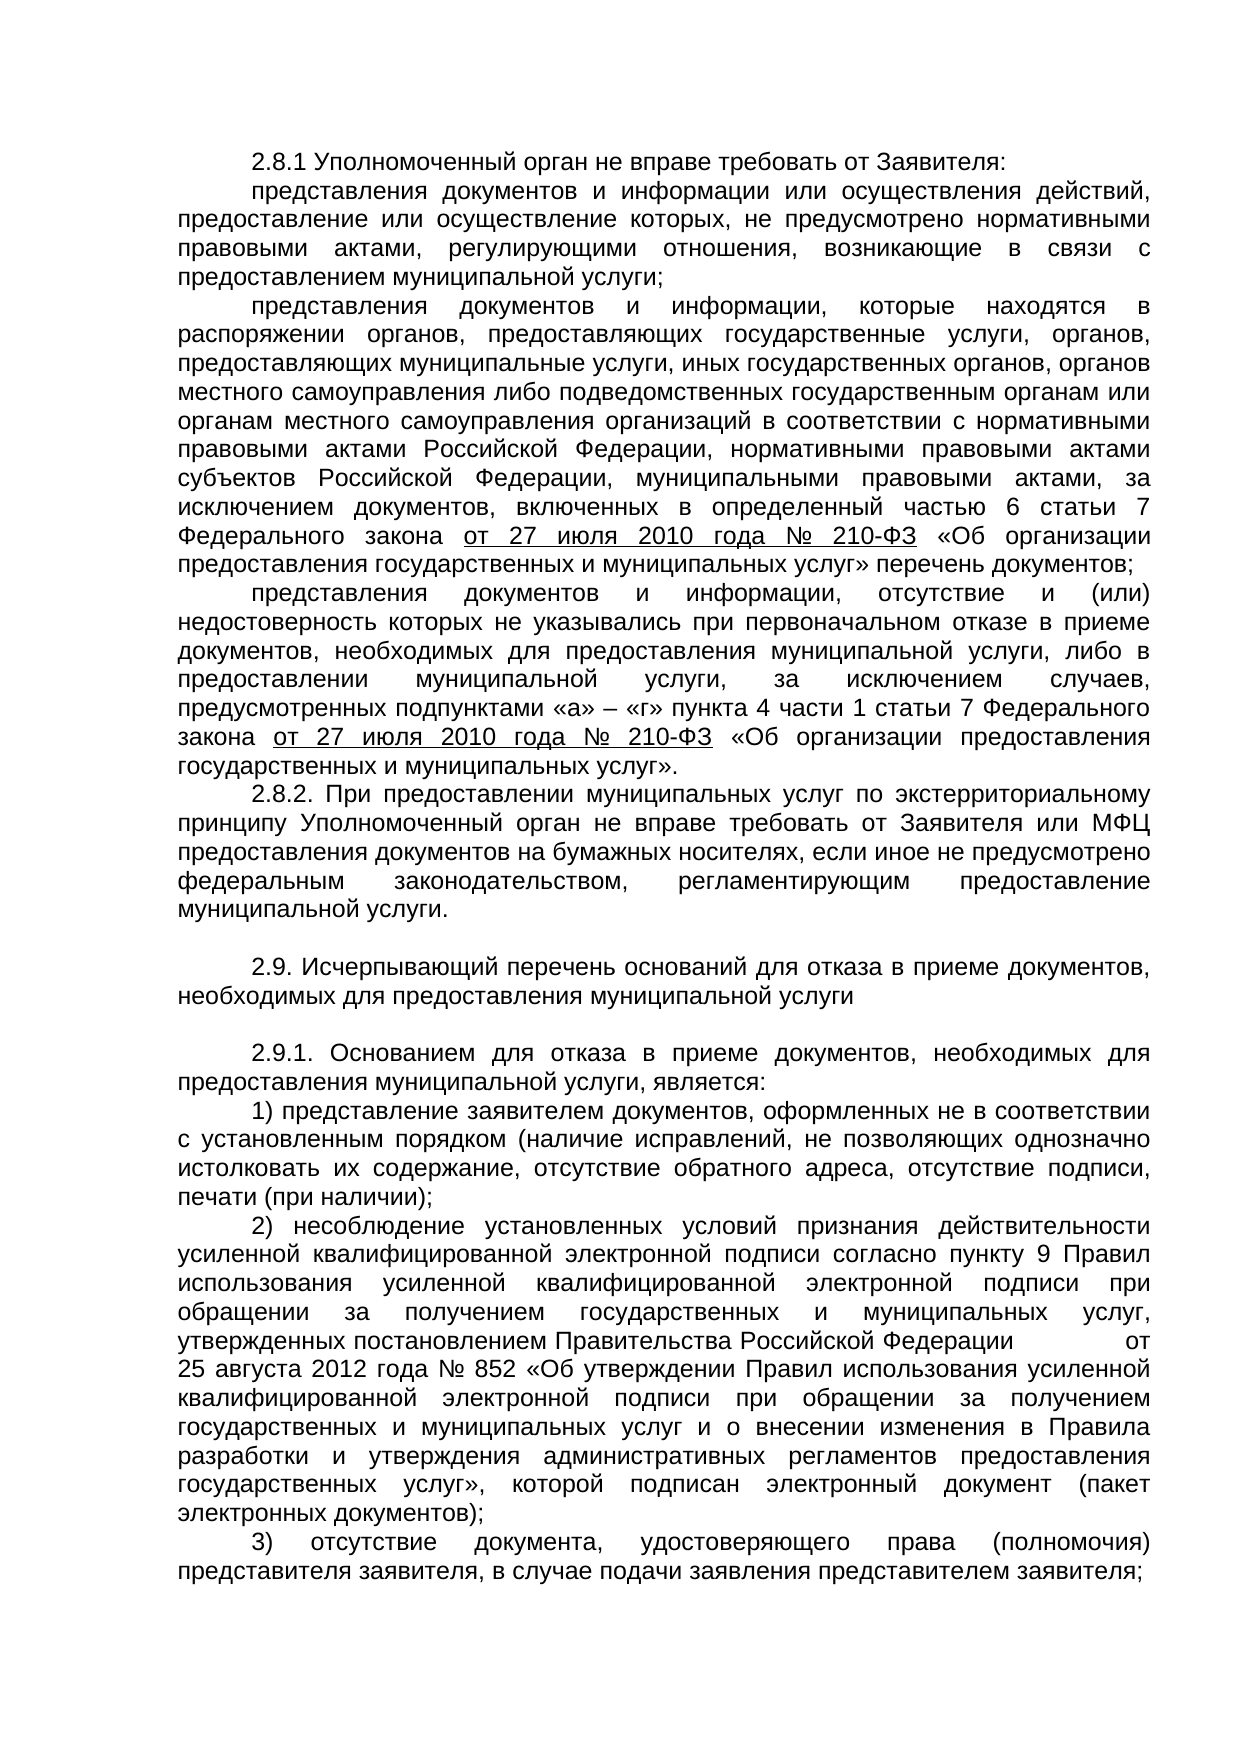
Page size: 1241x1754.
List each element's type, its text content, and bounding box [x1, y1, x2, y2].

text представления документов и информации, отсутствие и (или) недостоверность которых не указывались при первоначальном отказе в приеме документов, необходимых для предоставления муниципальной услуги, либо в предоставлении муниципальной услуги, за исключением случаев, предусмотренных подпунктами «а» – «г» пункта 4 части 1 статьи 7 Федерального закона от 27 июля 2010 года № 210-ФЗ «Об организации предоставления государственных и муниципальных услуг». [177, 578, 1152, 779]
text представления документов и информации, которые находятся в распоряжении органов, предоставляющих государственные услуги, органов, предоставляющих муниципальные услуги, иных государственных органов, органов местного самоуправления либо подведомственных государственным органам или органам местного самоуправления организаций в соответствии с нормативными правовыми актами Российской Федерации, нормативными правовыми актами субъектов Российской Федерации, муниципальными правовыми актами, за исключением документов, включенных в определенный частью 6 статьи 7 Федерального закона от 27 июля 2010 года № 210-ФЗ «Об организации предоставления государственных и муниципальных услуг» перечень документов; [177, 291, 1152, 578]
text 3) отсутствие документа, удостоверяющего права (полномочия) представителя заявителя, в случае подачи заявления представителем заявителя; [177, 1527, 1152, 1584]
text 2) несоблюдение установленных условий признания действительности усиленной квалифицированной электронной подписи согласно пункту 9 Правил использования усиленной квалифицированной электронной подписи при обращении за получением государственных и муниципальных услуг, утвержденных постановлением Правительства Российской Федерации от 25 августа 2012 года № 852 «Об утверждении Правил использования усиленной квалифицированной электронной подписи при обращении за получением государственных и муниципальных услуг и о внесении изменения в Правила разработки и утверждения административных регламентов предоставления государственных услуг», которой подписан электронный документ (пакет электронных документов); [177, 1211, 1152, 1527]
text 2.8.1 Уполномоченный орган не вправе требовать от Заявителя: [177, 147, 1152, 176]
text 2.8.2. При предоставлении муниципальных услуг по экстерриториальному принципу Уполномоченный орган не вправе требовать от Заявителя или МФЦ предоставления документов на бумажных носителях, если иное не предусмотрено федеральным законодательством, регламентирующим предоставление муниципальной услуги. [177, 779, 1152, 923]
text 2.9. Исчерпывающий перечень оснований для отказа в приеме документов, необходимых для предоставления муниципальной услуги [177, 952, 1152, 1009]
text 2.9.1. Основанием для отказа в приеме документов, необходимых для предоставления муниципальной услуги, является: [177, 1038, 1152, 1096]
text 1) представление заявителем документов, оформленных не в соответствии с установленным порядком (наличие исправлений, не позволяющих однозначно истолковать их содержание, отсутствие обратного адреса, отсутствие подписи, печати (при наличии); [177, 1096, 1152, 1211]
text представления документов и информации или осуществления действий, предоставление или осуществление которых, не предусмотрено нормативными правовыми актами, регулирующими отношения, возникающие в связи с предоставлением муниципальной услуги; [177, 176, 1152, 291]
